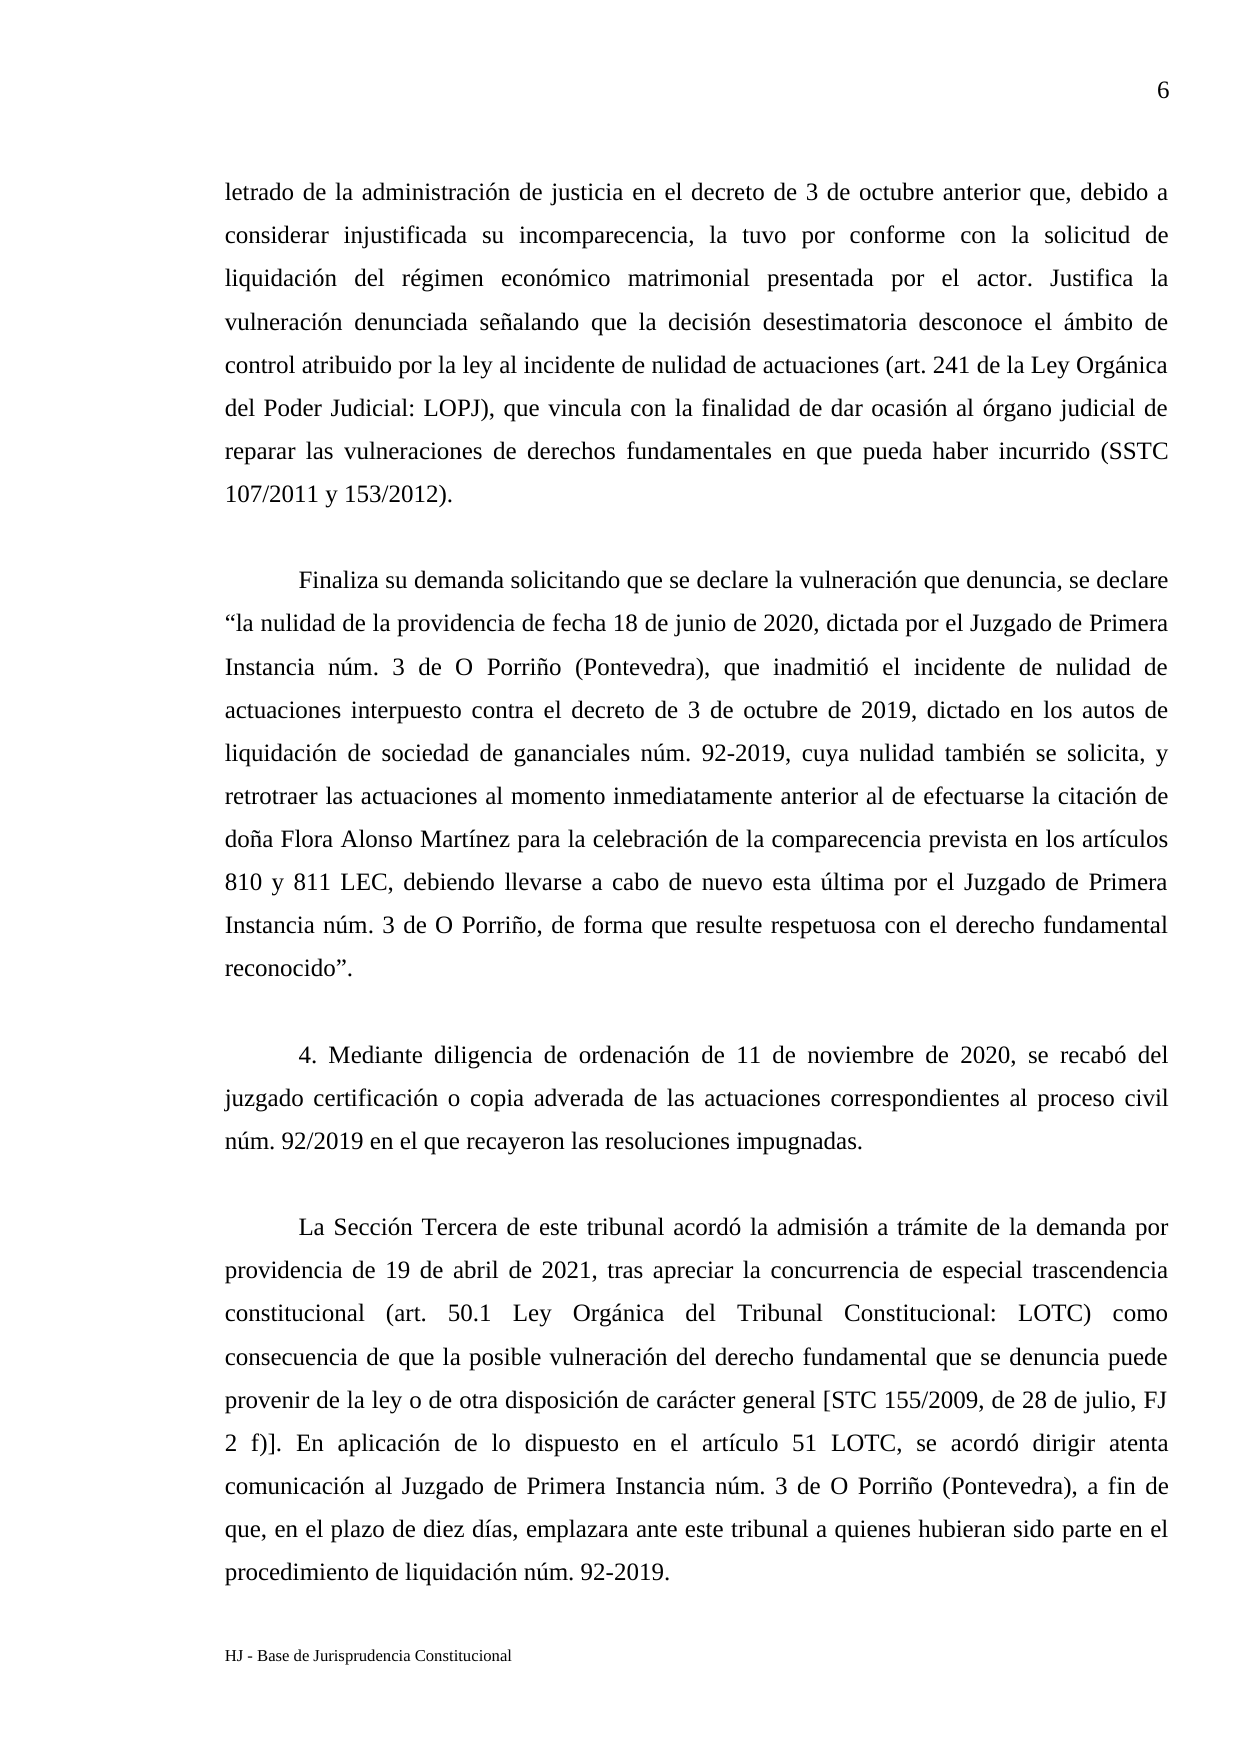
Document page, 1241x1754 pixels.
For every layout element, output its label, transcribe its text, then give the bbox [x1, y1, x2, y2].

text Finaliza su demanda solicitando que se declare la vulneración que denuncia, se declare “la nulidad de la providencia de fecha 18 de junio de 2020, dictada por el Juzgado de Primera Instancia núm. 3 de O Porriño (Pontevedra), que inadmitió el incidente de nulidad de actuaciones interpuesto contra el decreto de 3 de octubre de 2019, dictado en los autos de liquidación de sociedad de gananciales núm. 92-2019, cuya nulidad también se solicita, y retrotraer las actuaciones al momento inmediatamente anterior al de efectuarse la citación de doña Flora Alonso Martínez para la celebración de la comparecencia prevista en los artículos 810 y 811 LEC, debiendo llevarse a cabo de nuevo esta última por el Juzgado de Primera Instancia núm. 3 de O Porriño, de forma que resulte respetuosa con el derecho fundamental reconocido”. [224, 565, 1169, 982]
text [224, 177, 1169, 508]
text 4. Mediante diligencia de ordenación de 11 de noviembre de 2020, se recabó del juzgado certificación o copia adverada de las actuaciones correspondientes al proceso civil núm. 92/2019 en el que recayeron las resoluciones impugnadas. [224, 1040, 1169, 1155]
text La Sección Tercera de este tribunal acordó la admisión a trámite de la demanda por providencia de 19 de abril de 2021, tras apreciar la concurrencia de especial trascendencia constitucional (art. 50.1 Ley Orgánica del Tribunal Constitucional: LOTC) como consecuencia de que la posible vulneración del derecho fundamental que se denuncia puede provenir de la ley o de otra disposición de carácter general [STC 155/2009, de 28 de julio, FJ 2 f)]. En aplicación de lo dispuesto en el artículo 51 LOTC, se acordó dirigir atenta comunicación al Juzgado de Primera Instancia núm. 3 de O Porriño (Pontevedra), a fin de que, en el plazo de diez días, emplazara ante este tribunal a quienes hubieran sido parte en el procedimiento de liquidación núm. 92-2019. [224, 1212, 1169, 1586]
